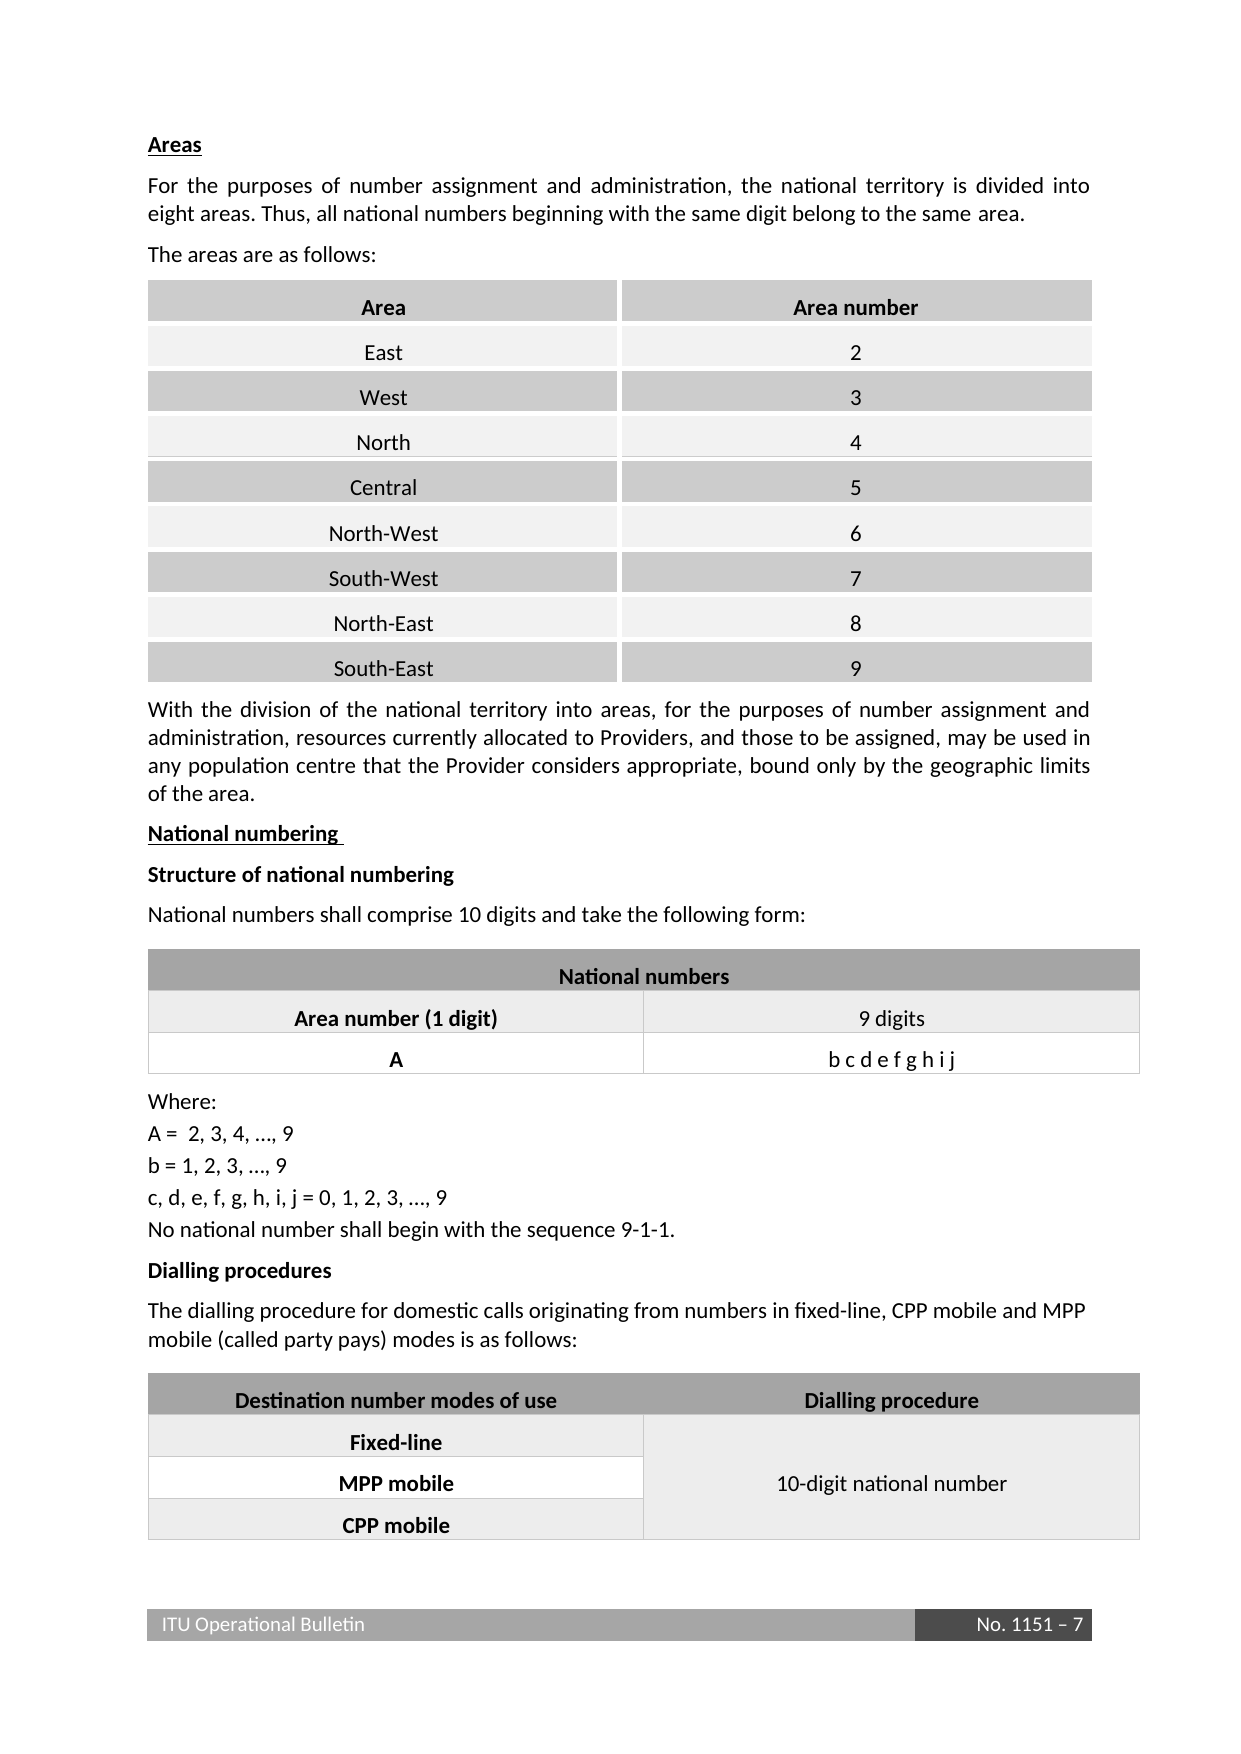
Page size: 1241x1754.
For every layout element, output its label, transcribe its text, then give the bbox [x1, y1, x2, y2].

table_cell Fixed-line [149, 1415, 643, 1456]
table_cell 2 [622, 326, 1092, 366]
table_cell CPP mobile [149, 1499, 643, 1539]
table_cell 9 [622, 642, 1092, 682]
text b = 1, 2, 3, …, 9 [148, 1151, 1092, 1179]
table_header National numbers [149, 950, 1139, 990]
table_cell b c d e f g h i j [644, 1033, 1139, 1073]
table_cell North [148, 416, 617, 456]
table_cell West [148, 371, 617, 411]
text A = 2, 3, 4, …, 9 [148, 1119, 1092, 1147]
table_cell 4 [622, 416, 1092, 456]
text The areas are as follows: [148, 240, 1092, 268]
table_header Area number [622, 280, 1092, 321]
text The dialling procedure for domestic calls originating from numbers in fixed-line, CPP mobile and MPP mobile (called party pays) modes is as follows: [148, 1297, 1092, 1353]
text With the division of the national territory into areas, for the purposes of number assignment and administration, resources currently allocated to Providers, and those to be assigned, may be used in any population centre that the Provider considers appropriate, bound only by the geographic limits of the area. [148, 695, 1092, 807]
text Dialling procedures [148, 1256, 1092, 1284]
table_cell East [148, 326, 617, 366]
table_cell 7 [622, 552, 1092, 592]
table_cell 3 [622, 371, 1092, 411]
table_cell North-West [148, 506, 617, 547]
table_header Dialling procedure [644, 1374, 1139, 1414]
text Where: [148, 1087, 1092, 1115]
text National numbering [148, 819, 1092, 847]
table_cell 10-digit national number [644, 1415, 1139, 1539]
text c, d, e, f, g, h, i, j = 0, 1, 2, 3, …, 9 [148, 1183, 1092, 1211]
table_cell A [149, 1033, 643, 1073]
table_cell 9 digits [644, 991, 1139, 1032]
table_cell North-East [148, 597, 617, 637]
text Areas [148, 131, 1092, 159]
table_cell South-West [148, 552, 617, 592]
table_cell South-East [148, 642, 617, 682]
text For the purposes of number assignment and administration, the national territory is divided into eight areas. Thus, all national numbers beginning with the same digit belong to the same area. [148, 171, 1092, 227]
table_cell Central [148, 461, 617, 502]
text National numbers shall comprise 10 digits and take the following form: [148, 901, 1092, 928]
table_cell MPP mobile [149, 1457, 643, 1497]
table_header Area [148, 280, 617, 321]
text Structure of national numbering [148, 860, 1092, 888]
table_cell 5 [622, 461, 1092, 502]
table_cell Area number (1 digit) [149, 991, 643, 1032]
table_cell 8 [622, 597, 1092, 637]
table_header Destination number modes of use [149, 1374, 644, 1414]
table_cell 6 [622, 506, 1092, 547]
text No national number shall begin with the sequence 9-1-1. [148, 1216, 1092, 1244]
